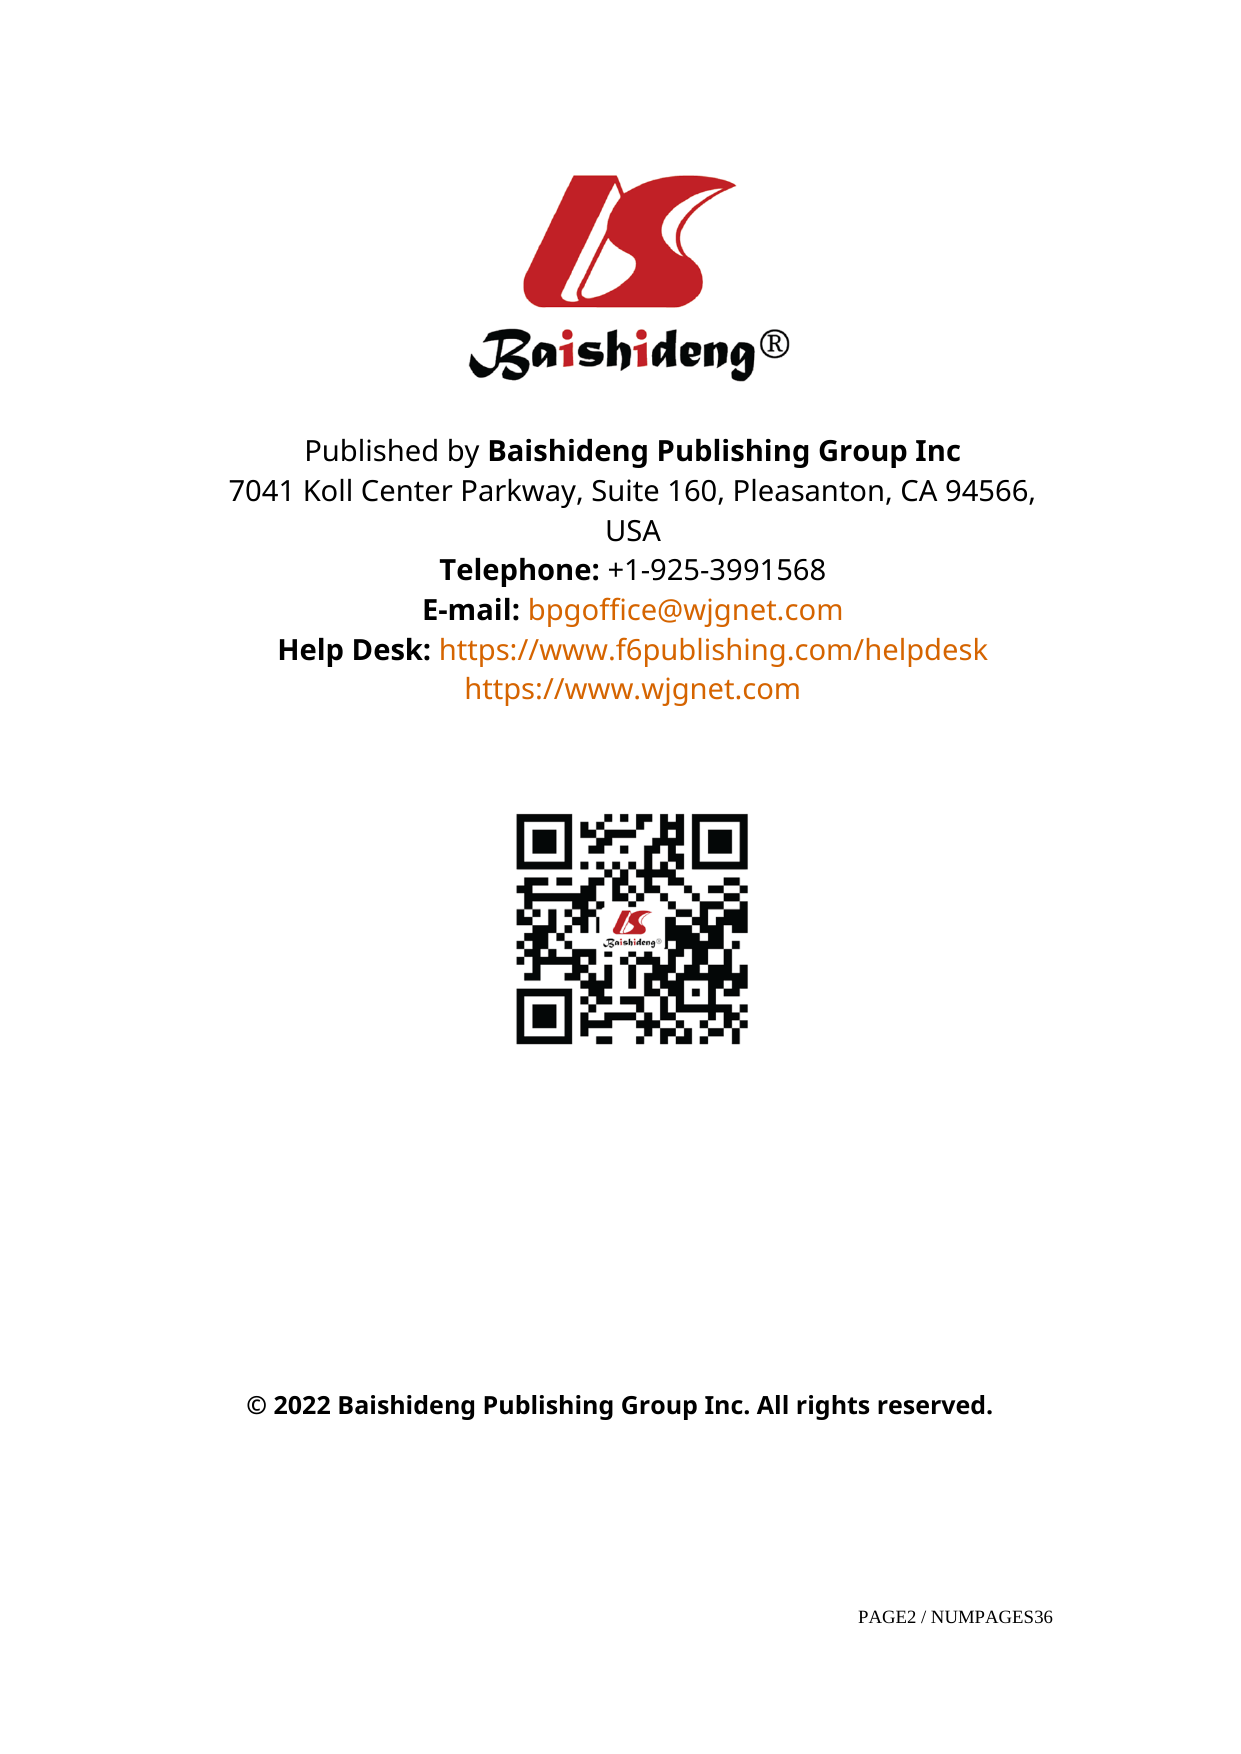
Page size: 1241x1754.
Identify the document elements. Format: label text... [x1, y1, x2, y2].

picture [513, 810, 752, 1047]
text Telephone: +1-925-3991568 [212, 549, 1053, 589]
text Published by Baishideng Publishing Group Inc [212, 430, 1053, 470]
text https://www.wjgnet.com [212, 668, 1053, 708]
text E-mail: bpgoffice@wjgnet.com [212, 589, 1053, 629]
picture [427, 160, 838, 397]
text © 2022 Baishideng Publishing Group Inc. All rights reserved. [187, 1387, 1053, 1421]
text 7041 Koll Center Parkway, Suite 160, Pleasanton, CA 94566, USA [212, 470, 1053, 549]
text Help Desk: https://www.f6publishing.com/helpdesk [212, 629, 1053, 668]
